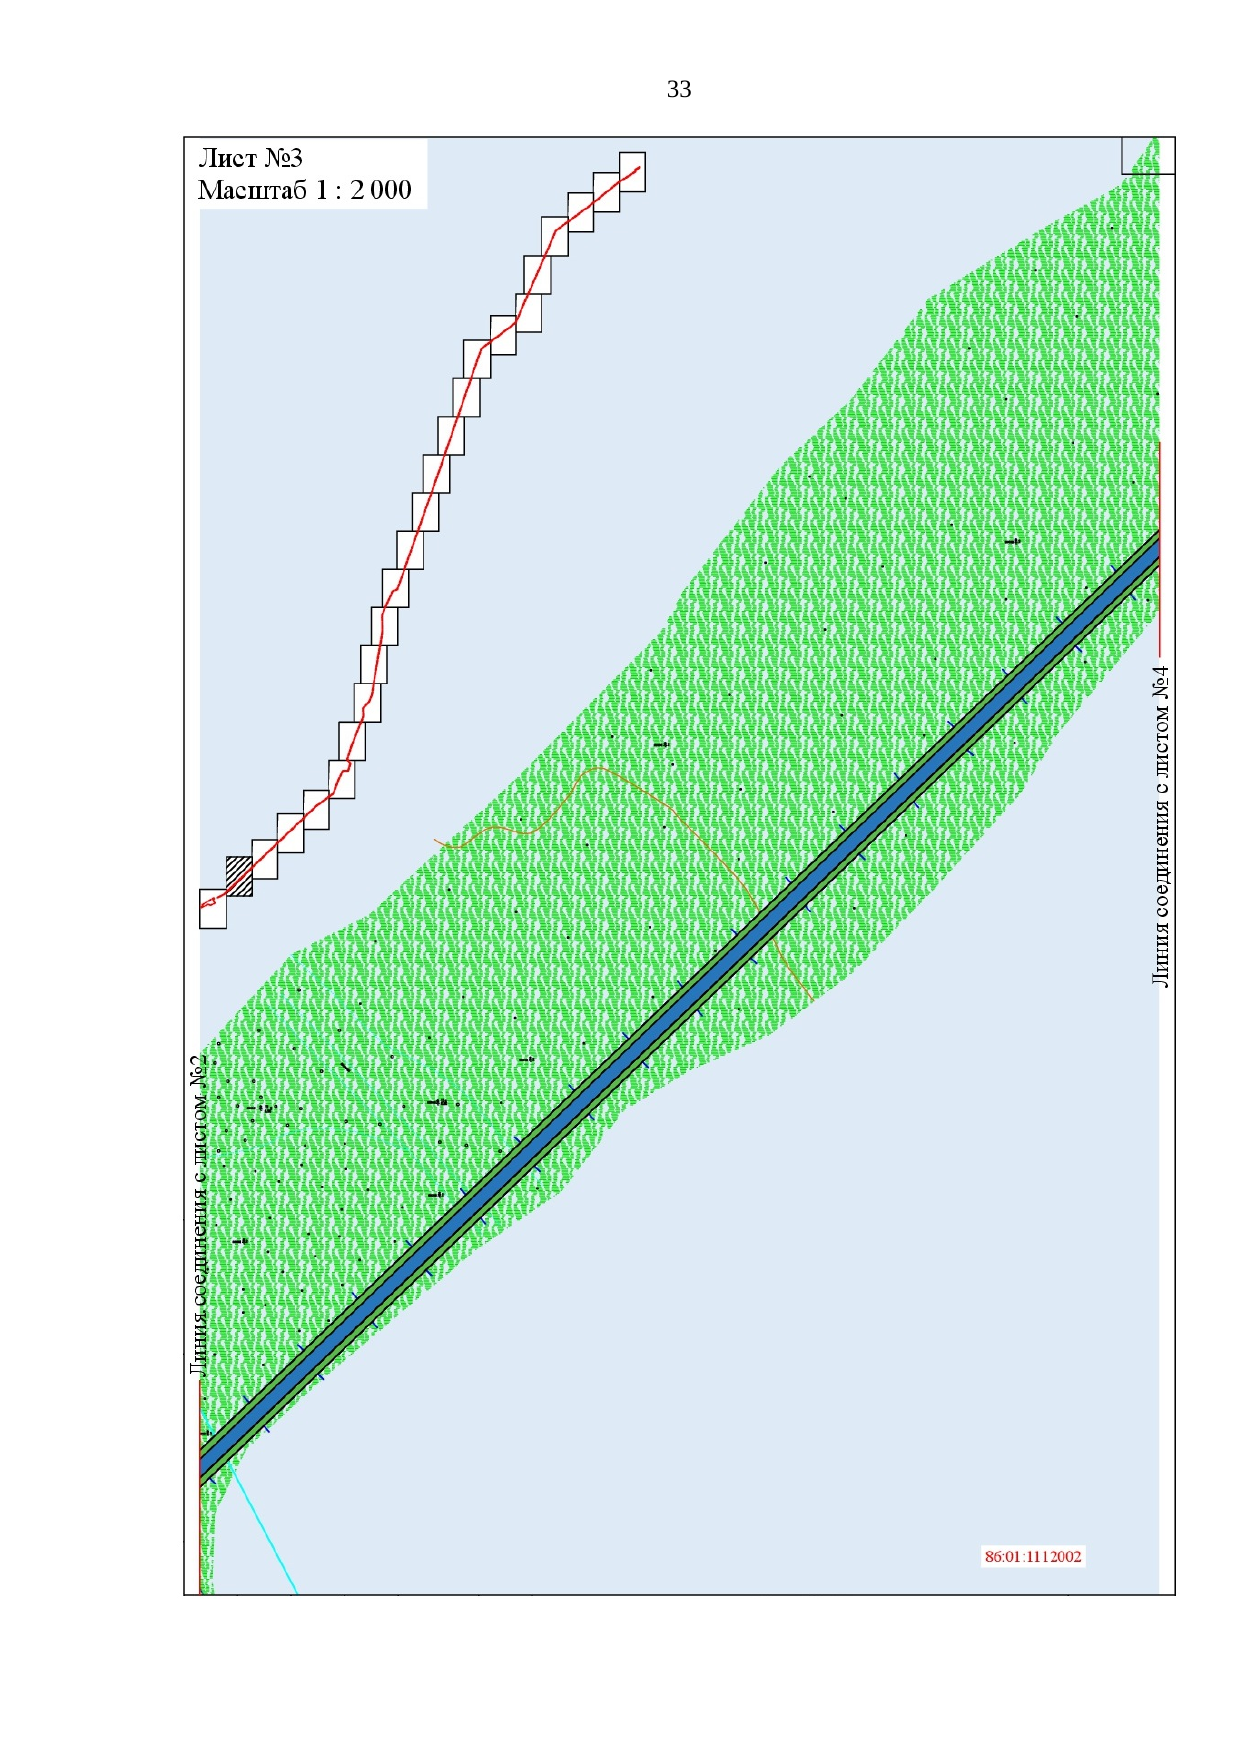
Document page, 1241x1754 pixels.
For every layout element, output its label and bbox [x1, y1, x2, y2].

picture [177, 131, 1182, 1602]
